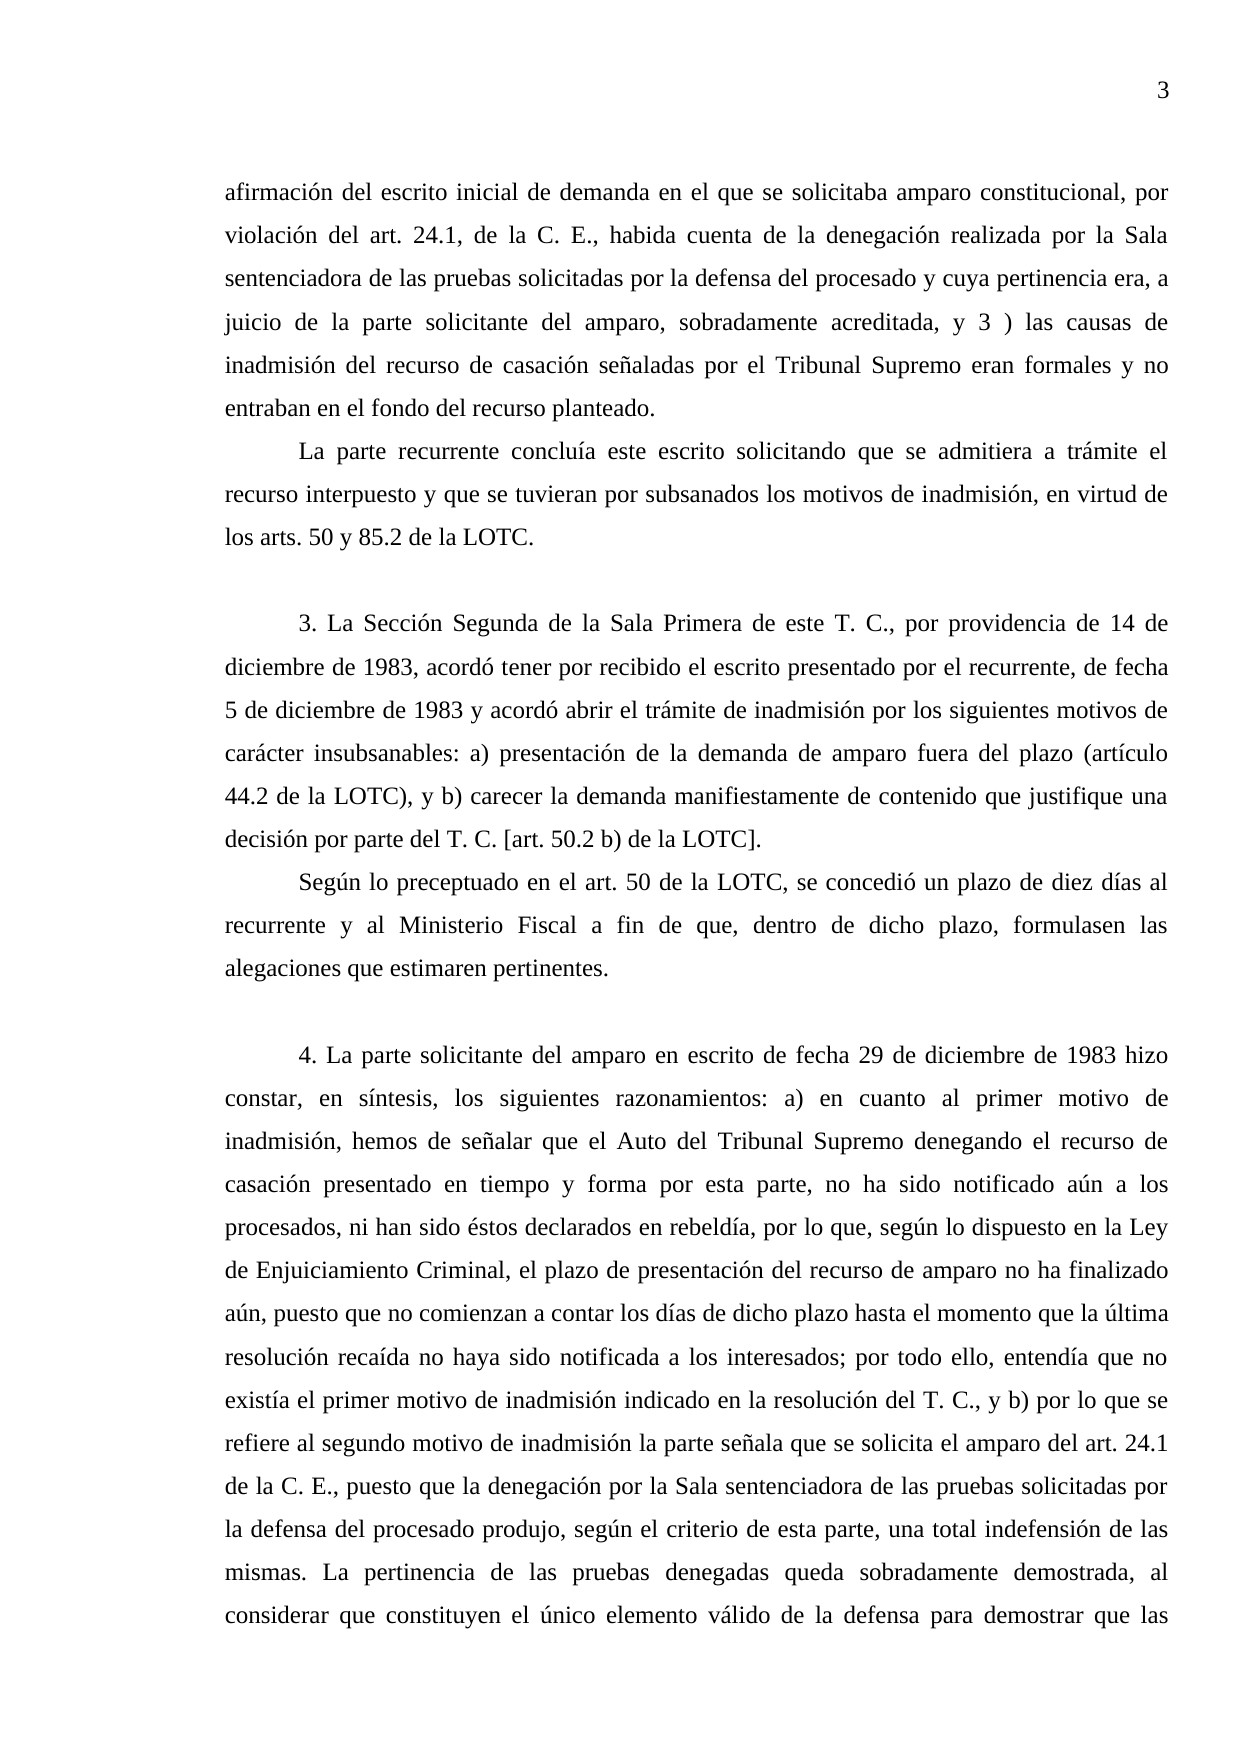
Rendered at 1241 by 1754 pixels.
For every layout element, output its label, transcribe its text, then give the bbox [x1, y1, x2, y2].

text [224, 177, 1169, 422]
text La parte recurrente concluía este escrito solicitando que se admitiera a trámite el recurso interpuesto y que se tuvieran por subsanados los motivos de inadmisión, en virtud de los arts. 50 y 85.2 de la LOTC. [224, 436, 1169, 551]
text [224, 1040, 1169, 1629]
text 3. La Sección Segunda de la Sala Primera de este T. C., por providencia de 14 de diciembre de 1983, acordó tener por recibido el escrito presentado por el recurrente, de fecha 5 de diciembre de 1983 y acordó abrir el trámite de inadmisión por los siguientes motivos de carácter insubsanables: a) presentación de la demanda de amparo fuera del plazo (artículo 44.2 de la LOTC), y b) carecer la demanda manifiestamente de contenido que justifique una decisión por parte del T. C. [art. 50.2 b) de la LOTC]. [224, 608, 1169, 853]
text Según lo preceptuado en el art. 50 de la LOTC, se concedió un plazo de diez días al recurrente y al Ministerio Fiscal a fin de que, dentro de dicho plazo, formulasen las alegaciones que estimaren pertinentes. [224, 867, 1169, 982]
